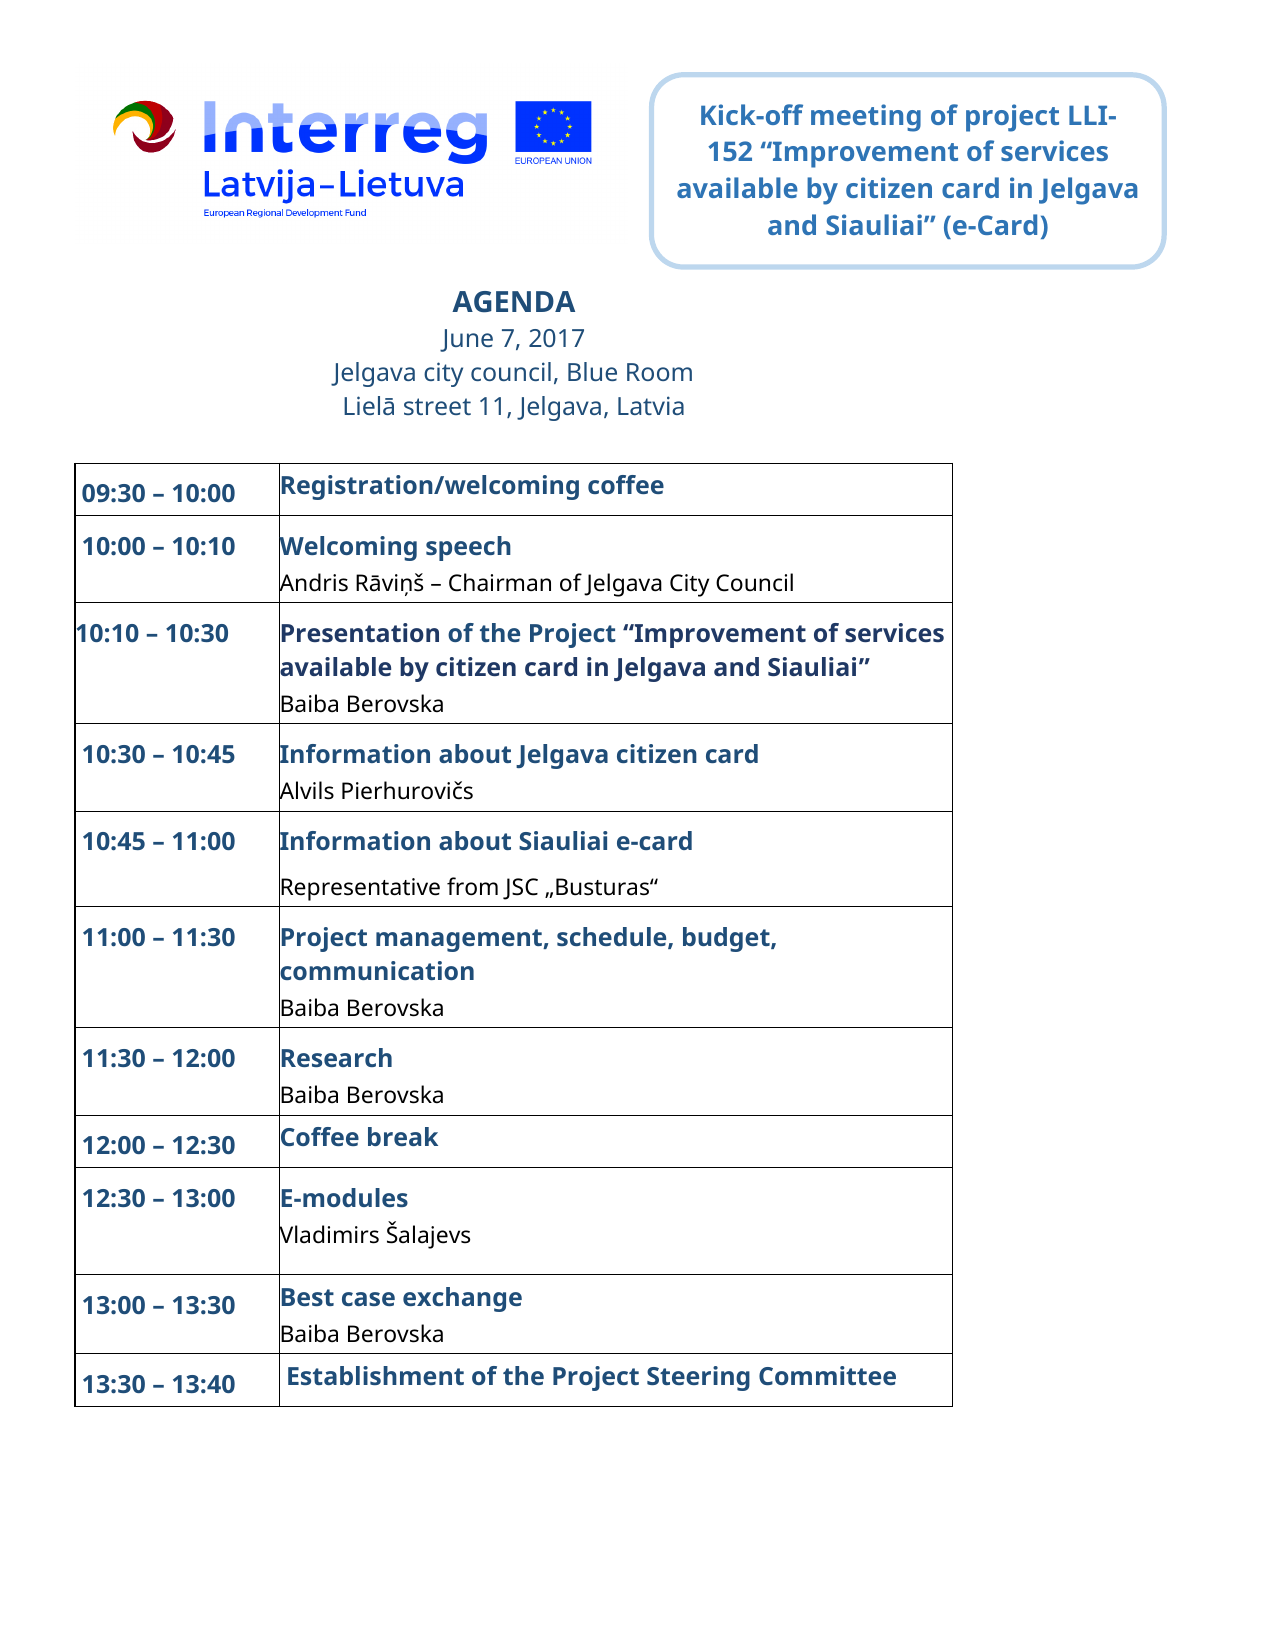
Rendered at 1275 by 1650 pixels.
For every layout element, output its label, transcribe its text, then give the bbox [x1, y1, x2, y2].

table_cell 10:00 – 10:10 [76, 516, 279, 602]
table_cell 11:00 – 11:30 [76, 907, 279, 1027]
table_cell 11:30 – 12:00 [76, 1028, 279, 1114]
table_cell 10:10 – 10:30 [76, 603, 279, 723]
table_cell Information about Siauliai e-card Representative from JSC „Busturas“ [280, 812, 952, 906]
table_cell Research Baiba Berovska [280, 1028, 952, 1114]
table_cell 13:30 – 13:40 [76, 1354, 279, 1406]
table_cell Registration/welcoming coffee [280, 464, 952, 515]
table_cell 12:00 – 12:30 [76, 1116, 279, 1167]
table_cell 10:45 – 11:00 [76, 812, 279, 906]
table_cell Coffee break [280, 1116, 952, 1167]
table_cell 09:30 – 10:00 [76, 464, 279, 515]
table_cell Best case exchange Baiba Berovska [280, 1275, 952, 1353]
table_cell Welcoming speech Andris Rāviņš – Chairman of Jelgava City Council [280, 516, 952, 602]
table_cell Information about Jelgava citizen card Alvils Pierhurovičs [280, 724, 952, 811]
table_cell 10:30 – 10:45 [76, 724, 279, 811]
table_cell 12:30 – 13:00 [76, 1168, 279, 1274]
picture [75, 63, 628, 244]
table_header AGENDA June 7, 2017 Jelgava city council, Blue Room Lielā street 11, Jelgava, Latvia [75, 281, 952, 462]
table_cell Project management, schedule, budget, communication Baiba Berovska [280, 907, 952, 1027]
table_cell E-modules Vladimirs Šalajevs [280, 1168, 952, 1274]
table_cell Establishment of the Project Steering Committee [280, 1354, 952, 1406]
table_cell Presentation of the Project “Improvement of services available by citizen card in Jelgava and Siauliai” Baiba Berovska [280, 603, 952, 723]
table_cell 13:00 – 13:30 [76, 1275, 279, 1353]
